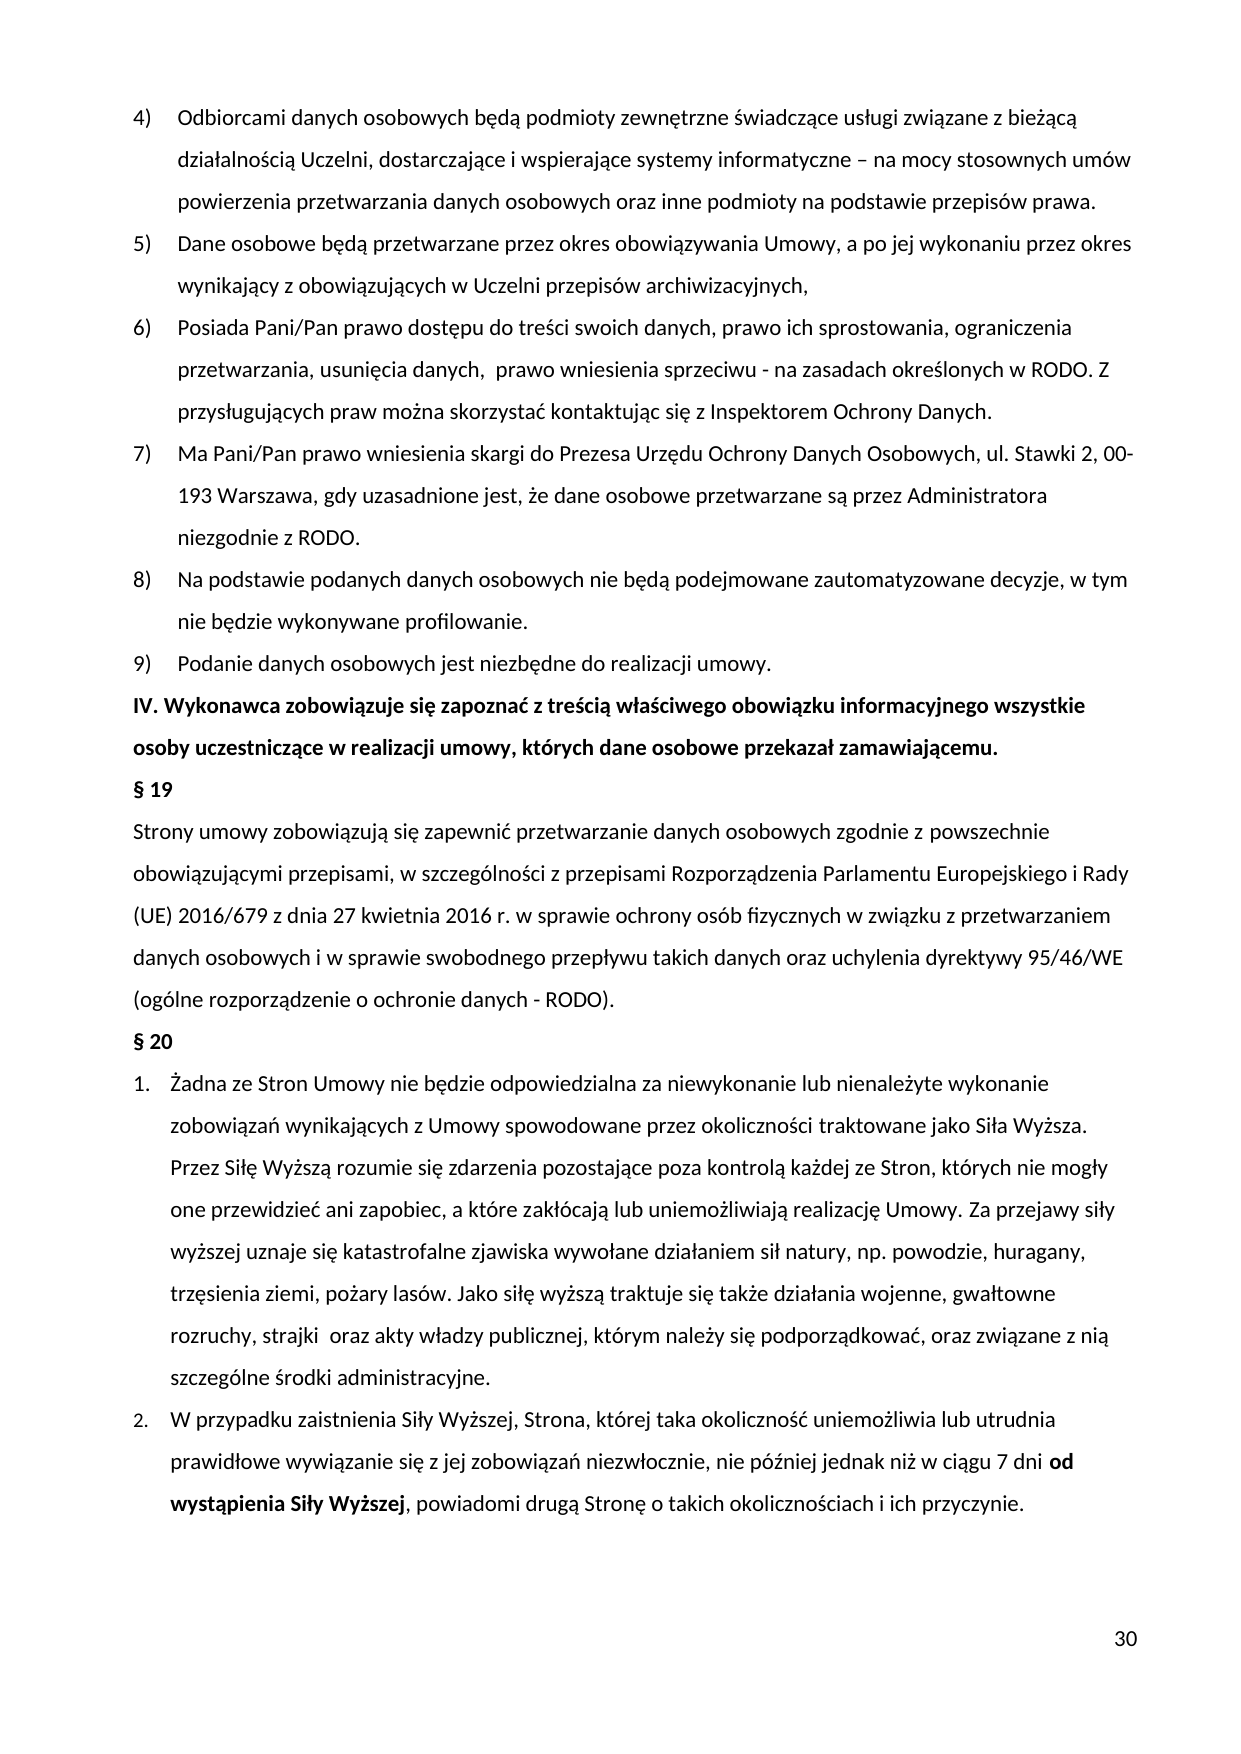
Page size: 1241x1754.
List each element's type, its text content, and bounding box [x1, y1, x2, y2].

list Podanie danych osobowych jest niezbędne do realizacji umowy. [133, 649, 1137, 677]
list Odbiorcami danych osobowych będą podmioty zewnętrzne świadczące usługi związane z bieżącą działalnością Uczelni, dostarczające i wspierające systemy informatyczne – na mocy stosownych umów powierzenia przetwarzania danych osobowych oraz inne podmioty na podstawie przepisów prawa. [133, 103, 1137, 215]
list W przypadku zaistnienia Siły Wyższej, Strona, której taka okoliczność uniemożliwia lub utrudnia prawidłowe wywiązanie się z jej zobowiązań niezwłocznie, nie później jednak niż w ciągu 7 dni od wystąpienia Siły Wyższej, powiadomi drugą Stronę o takich okolicznościach i ich przyczynie. [133, 1405, 1137, 1517]
list Żadna ze Stron Umowy nie będzie odpowiedzialna za niewykonanie lub nienależyte wykonanie zobowiązań wynikających z Umowy spowodowane przez okoliczności traktowane jako Siła Wyższa. Przez Siłę Wyższą rozumie się zdarzenia pozostające poza kontrolą każdej ze Stron, których nie mogły one przewidzieć ani zapobiec, a które zakłócają lub uniemożliwiają realizację Umowy. Za przejawy siły wyższej uznaje się katastrofalne zjawiska wywołane działaniem sił natury, np. powodzie, huragany, trzęsienia ziemi, pożary lasów. Jako siłę wyższą traktuje się także działania wojenne, gwałtowne rozruchy, strajki oraz akty władzy publicznej, którym należy się podporządkować, oraz związane z nią szczególne środki administracyjne. [133, 1069, 1137, 1391]
text IV. Wykonawca zobowiązuje się zapoznać z treścią właściwego obowiązku informacyjnego wszystkie osoby uczestniczące w realizacji umowy, których dane osobowe przekazał zamawiającemu. [133, 691, 1137, 761]
list Ma Pani/Pan prawo wniesienia skargi do Prezesa Urzędu Ochrony Danych Osobowych, ul. Stawki 2, 00-193 Warszawa, gdy uzasadnione jest, że dane osobowe przetwarzane są przez Administratora niezgodnie z RODO. [133, 439, 1137, 551]
text Strony umowy zobowiązują się zapewnić przetwarzanie danych osobowych zgodnie z powszechnie obowiązującymi przepisami, w szczególności z przepisami Rozporządzenia Parlamentu Europejskiego i Rady (UE) 2016/679 z dnia 27 kwietnia 2016 r. w sprawie ochrony osób fizycznych w związku z przetwarzaniem danych osobowych i w sprawie swobodnego przepływu takich danych oraz uchylenia dyrektywy 95/46/WE (ogólne rozporządzenie o ochronie danych - RODO). [133, 817, 1137, 1013]
list Posiada Pani/Pan prawo dostępu do treści swoich danych, prawo ich sprostowania, ograniczenia przetwarzania, usunięcia danych, prawo wniesienia sprzeciwu - na zasadach określonych w RODO. Z przysługujących praw można skorzystać kontaktując się z Inspektorem Ochrony Danych. [133, 313, 1137, 425]
text § 19 [133, 775, 1137, 803]
list Dane osobowe będą przetwarzane przez okres obowiązywania Umowy, a po jej wykonaniu przez okres wynikający z obowiązujących w Uczelni przepisów archiwizacyjnych, [133, 229, 1137, 299]
text § 20 [133, 1027, 1137, 1055]
list Na podstawie podanych danych osobowych nie będą podejmowane zautomatyzowane decyzje, w tym nie będzie wykonywane profilowanie. [133, 565, 1137, 635]
